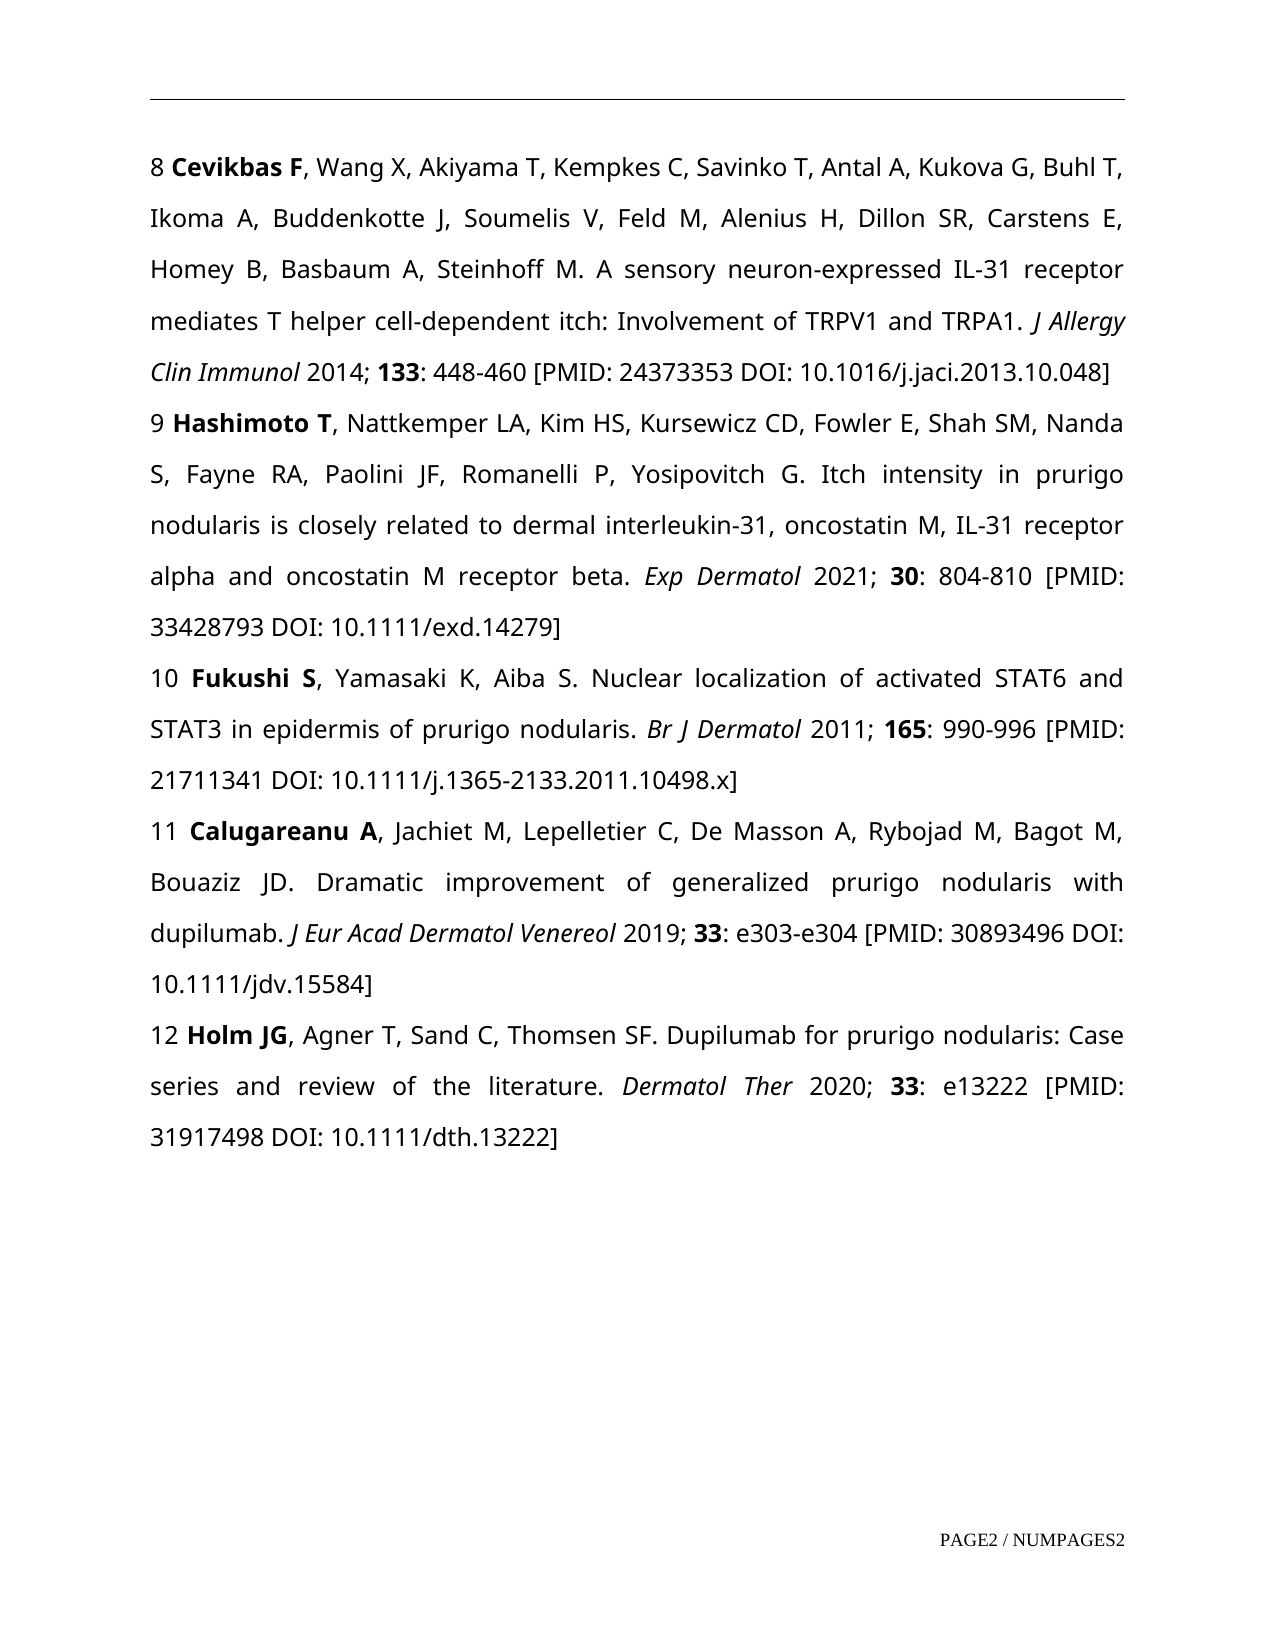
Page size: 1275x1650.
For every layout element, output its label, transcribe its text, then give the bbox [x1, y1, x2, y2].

text 11 Calugareanu A, Jachiet M, Lepelletier C, De Masson A, Rybojad M, Bagot M, Bouaziz JD. Dramatic improvement of generalized prurigo nodularis with dupilumab. J Eur Acad Dermatol Venereol 2019; 33: e303-e304 [PMID: 30893496 DOI: 10.1111/jdv.15584] [150, 813, 1125, 1001]
text 8 Cevikbas F, Wang X, Akiyama T, Kempkes C, Savinko T, Antal A, Kukova G, Buhl T, Ikoma A, Buddenkotte J, Soumelis V, Feld M, Alenius H, Dillon SR, Carstens E, Homey B, Basbaum A, Steinhoff M. A sensory neuron-expressed IL-31 receptor mediates T helper cell-dependent itch: Involvement of TRPV1 and TRPA1. J Allergy Clin Immunol 2014; 133: 448-460 [PMID: 24373353 DOI: 10.1016/j.jaci.2013.10.048] [150, 150, 1125, 388]
text 9 Hashimoto T, Nattkemper LA, Kim HS, Kursewicz CD, Fowler E, Shah SM, Nanda S, Fayne RA, Paolini JF, Romanelli P, Yosipovitch G. Itch intensity in prurigo nodularis is closely related to dermal interleukin-31, oncostatin M, IL-31 receptor alpha and oncostatin M receptor beta. Exp Dermatol 2021; 30: 804-810 [PMID: 33428793 DOI: 10.1111/exd.14279] [150, 405, 1125, 643]
text 10 Fukushi S, Yamasaki K, Aiba S. Nuclear localization of activated STAT6 and STAT3 in epidermis of prurigo nodularis. Br J Dermatol 2011; 165: 990-996 [PMID: 21711341 DOI: 10.1111/j.1365-2133.2011.10498.x] [150, 660, 1125, 797]
text 12 Holm JG, Agner T, Sand C, Thomsen SF. Dupilumab for prurigo nodularis: Case series and review of the literature. Dermatol Ther 2020; 33: e13222 [PMID: 31917498 DOI: 10.1111/dth.13222] [150, 1018, 1125, 1154]
